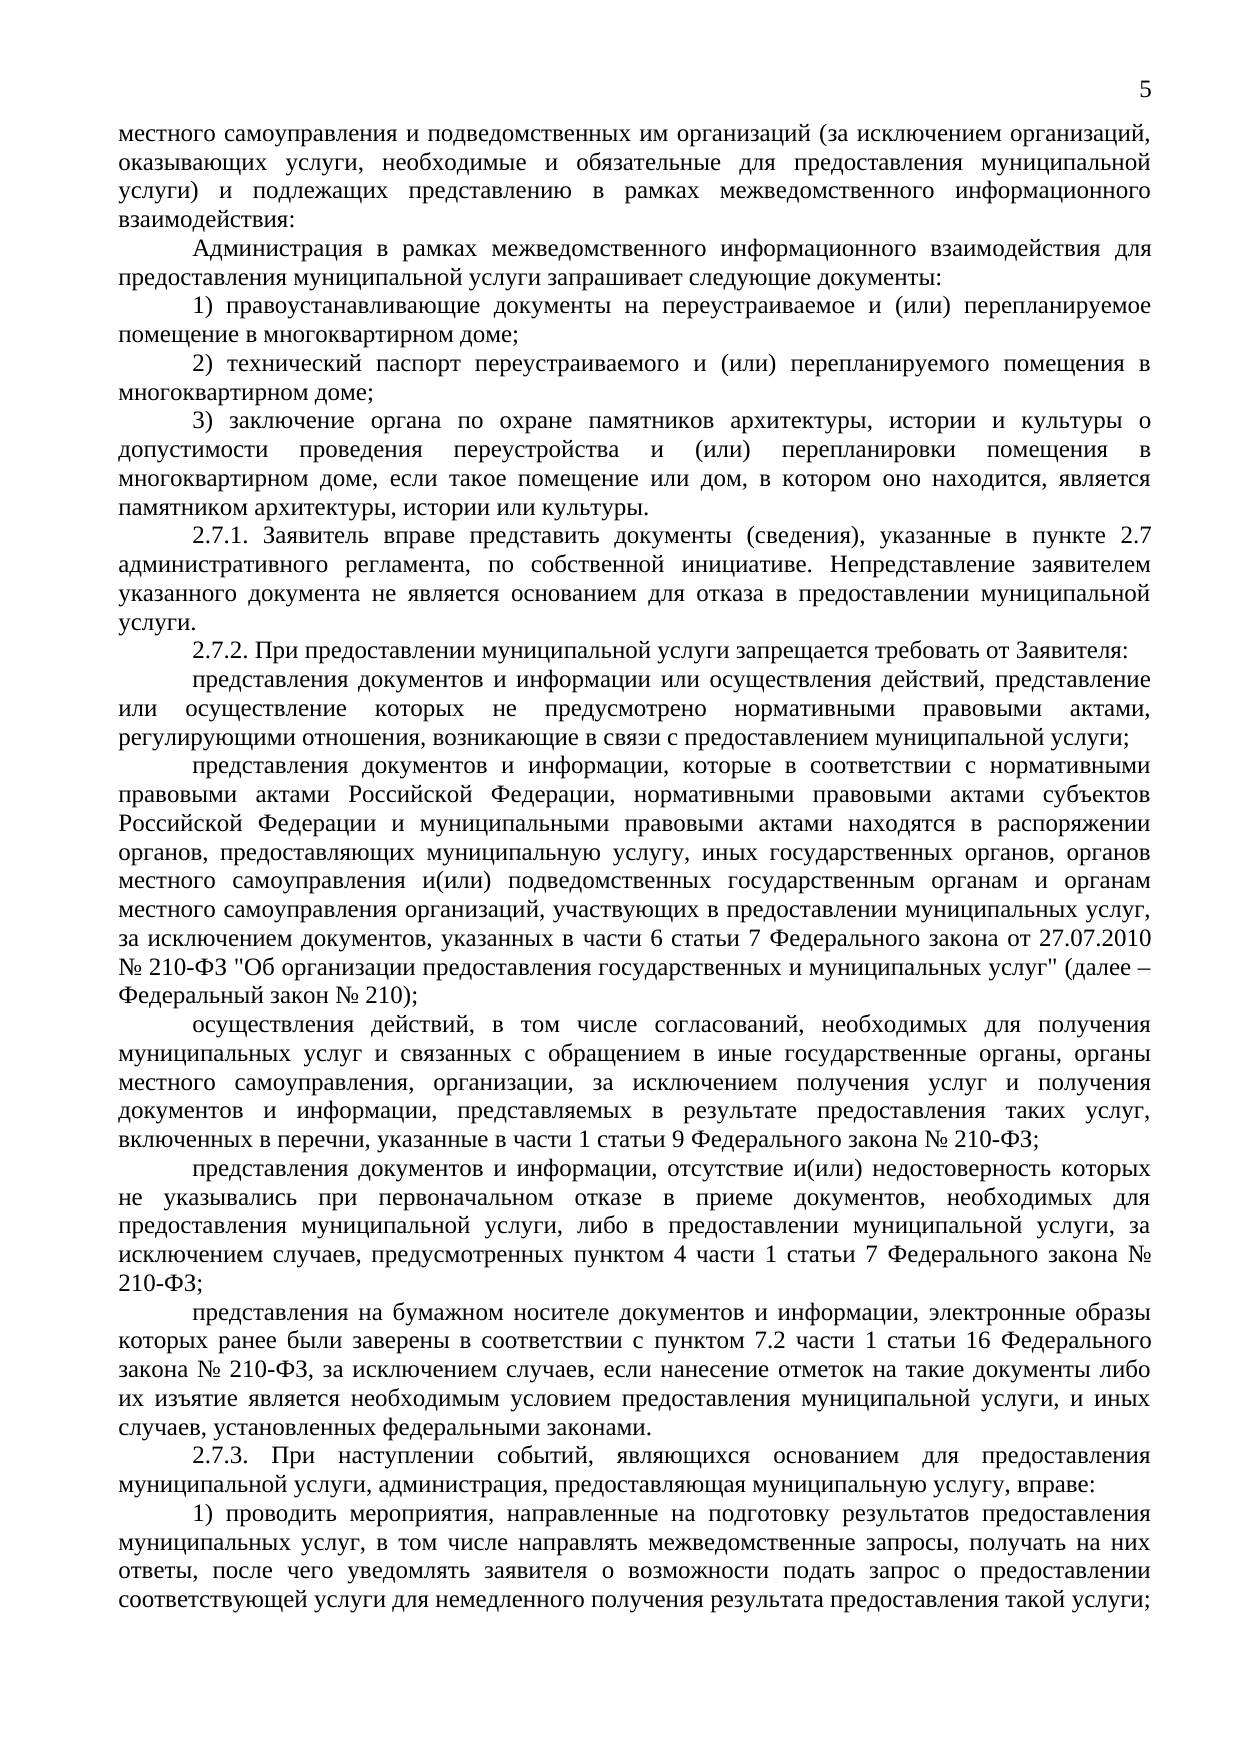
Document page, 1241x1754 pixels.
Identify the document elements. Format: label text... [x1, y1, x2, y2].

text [118, 118, 1152, 233]
text 2.7.3. При наступлении событий, являющихся основанием для предоставления муниципальной услуги, администрация, предоставляющая муниципальную услугу, вправе: [118, 1441, 1152, 1498]
text Администрация в рамках межведомственного информационного взаимодействия для предоставления муниципальной услуги запрашивает следующие документы: [118, 233, 1152, 291]
text 2) технический паспорт переустраиваемого и (или) перепланируемого помещения в многоквартирном доме; [118, 348, 1152, 406]
text представления документов и информации, которые в соответствии с нормативными правовыми актами Российской Федерации, нормативными правовыми актами субъектов Российской Федерации и муниципальными правовыми актами находятся в распоряжении органов, предоставляющих муниципальную услугу, иных государственных органов, органов местного самоуправления и(или) подведомственных государственным органам и органам местного самоуправления организаций, участвующих в предоставлении муниципальных услуг, за исключением документов, указанных в части 6 статьи 7 Федерального закона от 27.07.2010 № 210-ФЗ "Об организации предоставления государственных и муниципальных услуг" (далее – Федеральный закон № 210); [118, 751, 1152, 1009]
text 2.7.1. Заявитель вправе представить документы (сведения), указанные в пункте 2.7 административного регламента, по собственной инициативе. Непредставление заявителем указанного документа не является основанием для отказа в предоставлении муниципальной услуги. [118, 521, 1152, 636]
text представления документов и информации или осуществления действий, представление или осуществление которых не предусмотрено нормативными правовыми актами, регулирующими отношения, возникающие в связи с предоставлением муниципальной услуги; [118, 664, 1152, 751]
text 1) правоустанавливающие документы на переустраиваемое и (или) перепланируемое помещение в многоквартирном доме; [118, 291, 1152, 348]
text представления документов и информации, отсутствие и(или) недостоверность которых не указывались при первоначальном отказе в приеме документов, необходимых для предоставления муниципальной услуги, либо в предоставлении муниципальной услуги, за исключением случаев, предусмотренных пунктом 4 части 1 статьи 7 Федерального закона № 210-ФЗ; [118, 1153, 1152, 1297]
text осуществления действий, в том числе согласований, необходимых для получения муниципальных услуг и связанных с обращением в иные государственные органы, органы местного самоуправления, организации, за исключением получения услуг и получения документов и информации, представляемых в результате предоставления таких услуг, включенных в перечни, указанные в части 1 статьи 9 Федерального закона № 210-ФЗ; [118, 1009, 1152, 1153]
text 1) проводить мероприятия, направленные на подготовку результатов предоставления муниципальных услуг, в том числе направлять межведомственные запросы, получать на них ответы, после чего уведомлять заявителя о возможности подать запрос о предоставлении соответствующей услуги для немедленного получения результата предоставления такой услуги; [118, 1498, 1152, 1613]
text 2.7.2. При предоставлении муниципальной услуги запрещается требовать от Заявителя: [118, 636, 1152, 664]
text 3) заключение органа по охране памятников архитектуры, истории и культуры о допустимости проведения переустройства и (или) перепланировки помещения в многоквартирном доме, если такое помещение или дом, в котором оно находится, является памятником архитектуры, истории или культуры. [118, 406, 1152, 521]
text представления на бумажном носителе документов и информации, электронные образы которых ранее были заверены в соответствии с пунктом 7.2 части 1 статьи 16 Федерального закона № 210-ФЗ, за исключением случаев, если нанесение отметок на такие документы либо их изъятие является необходимым условием предоставления муниципальной услуги, и иных случаев, установленных федеральными законами. [118, 1297, 1152, 1441]
